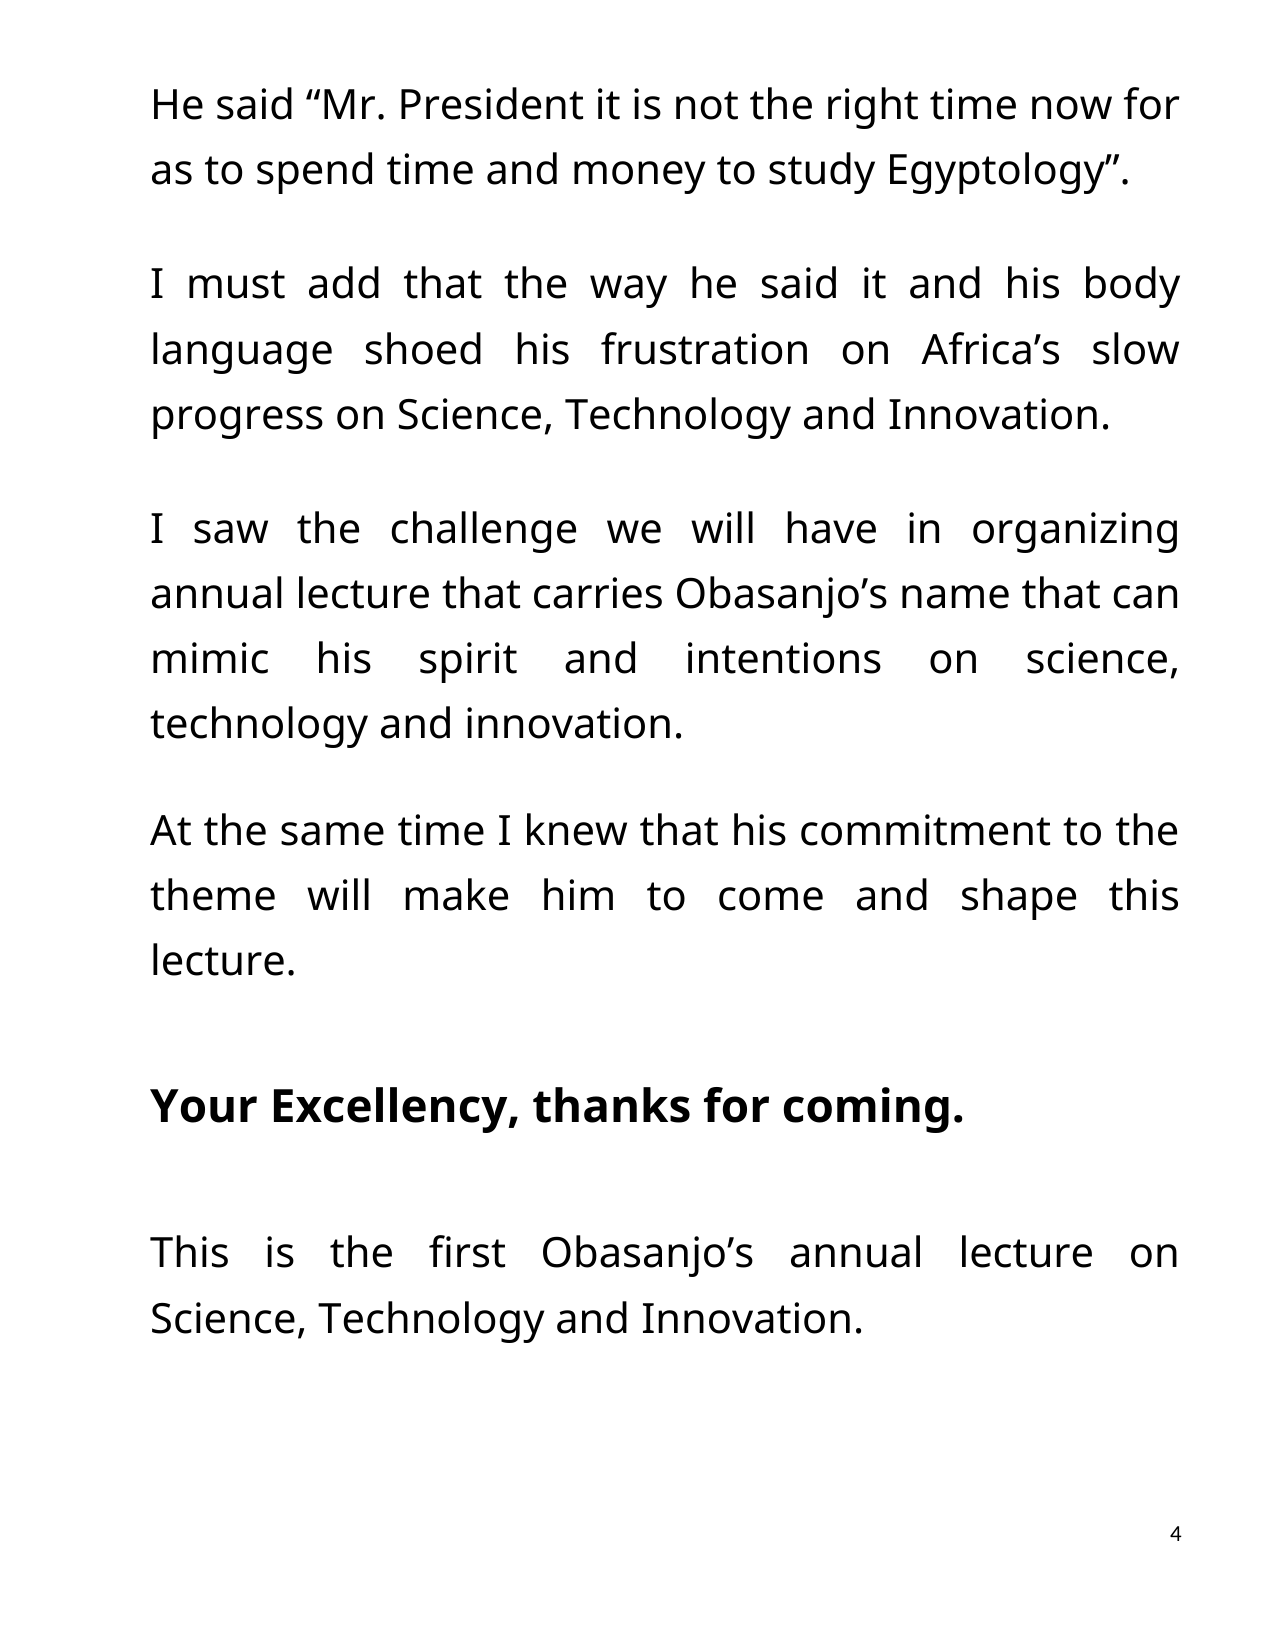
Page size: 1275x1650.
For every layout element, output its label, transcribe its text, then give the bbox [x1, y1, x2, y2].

text He said “Mr. President it is not the right time now for as to spend time and money to study Egyptology”. [150, 75, 1181, 197]
text At the same time I knew that his commitment to the theme will make him to come and shape this lecture. [150, 801, 1181, 988]
text I saw the challenge we will have in organizing annual lecture that carries Obasanjo’s name that can mimic his spirit and intentions on science, technology and innovation. [150, 499, 1181, 751]
text I must add that the way he said it and his body language shoed his frustration on Africa’s slow progress on Science, Technology and Innovation. [150, 254, 1181, 441]
text This is the first Obasanjo’s annual lecture on Science, Technology and Innovation. [150, 1223, 1181, 1345]
text Your Excellency, thanks for coming. [150, 1074, 1181, 1136]
